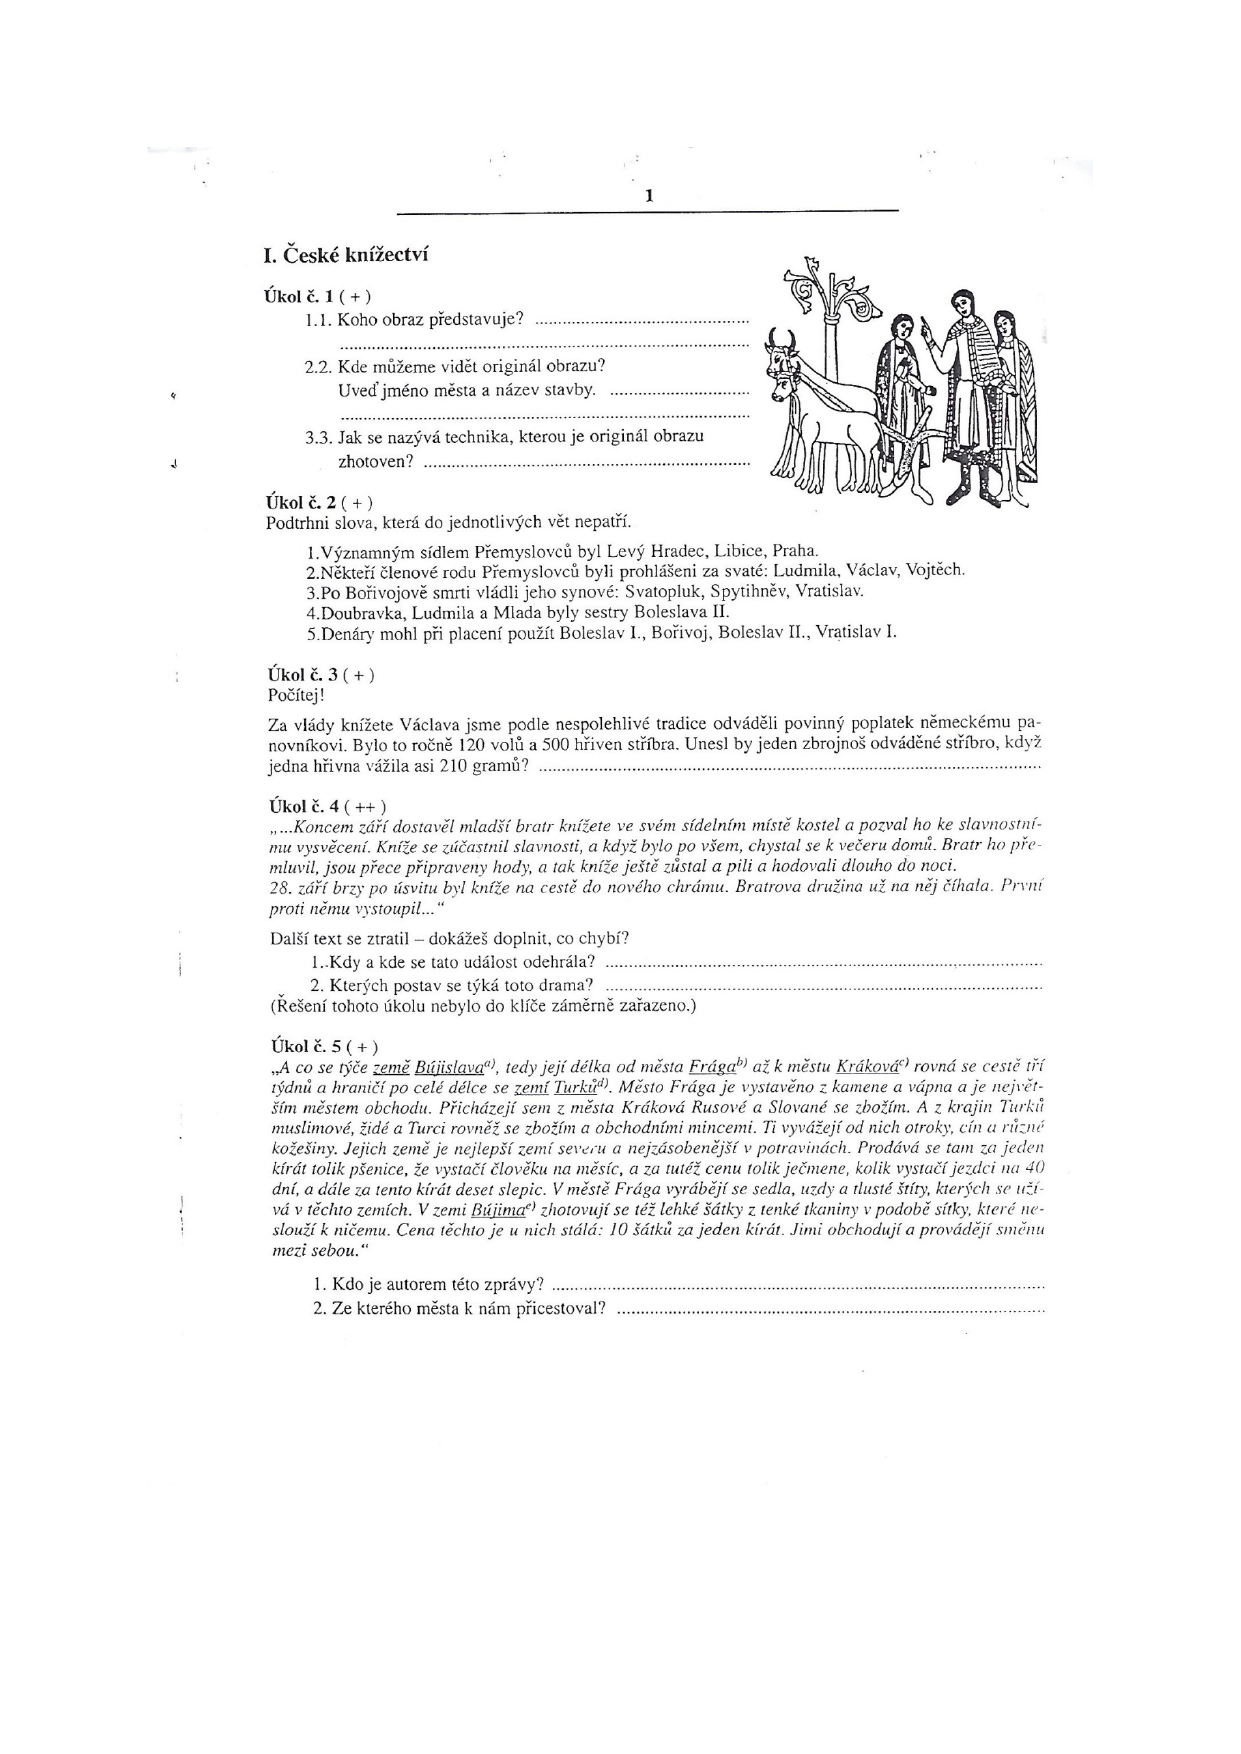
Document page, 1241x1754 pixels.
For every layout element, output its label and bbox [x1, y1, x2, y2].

picture [147, 147, 1093, 1486]
